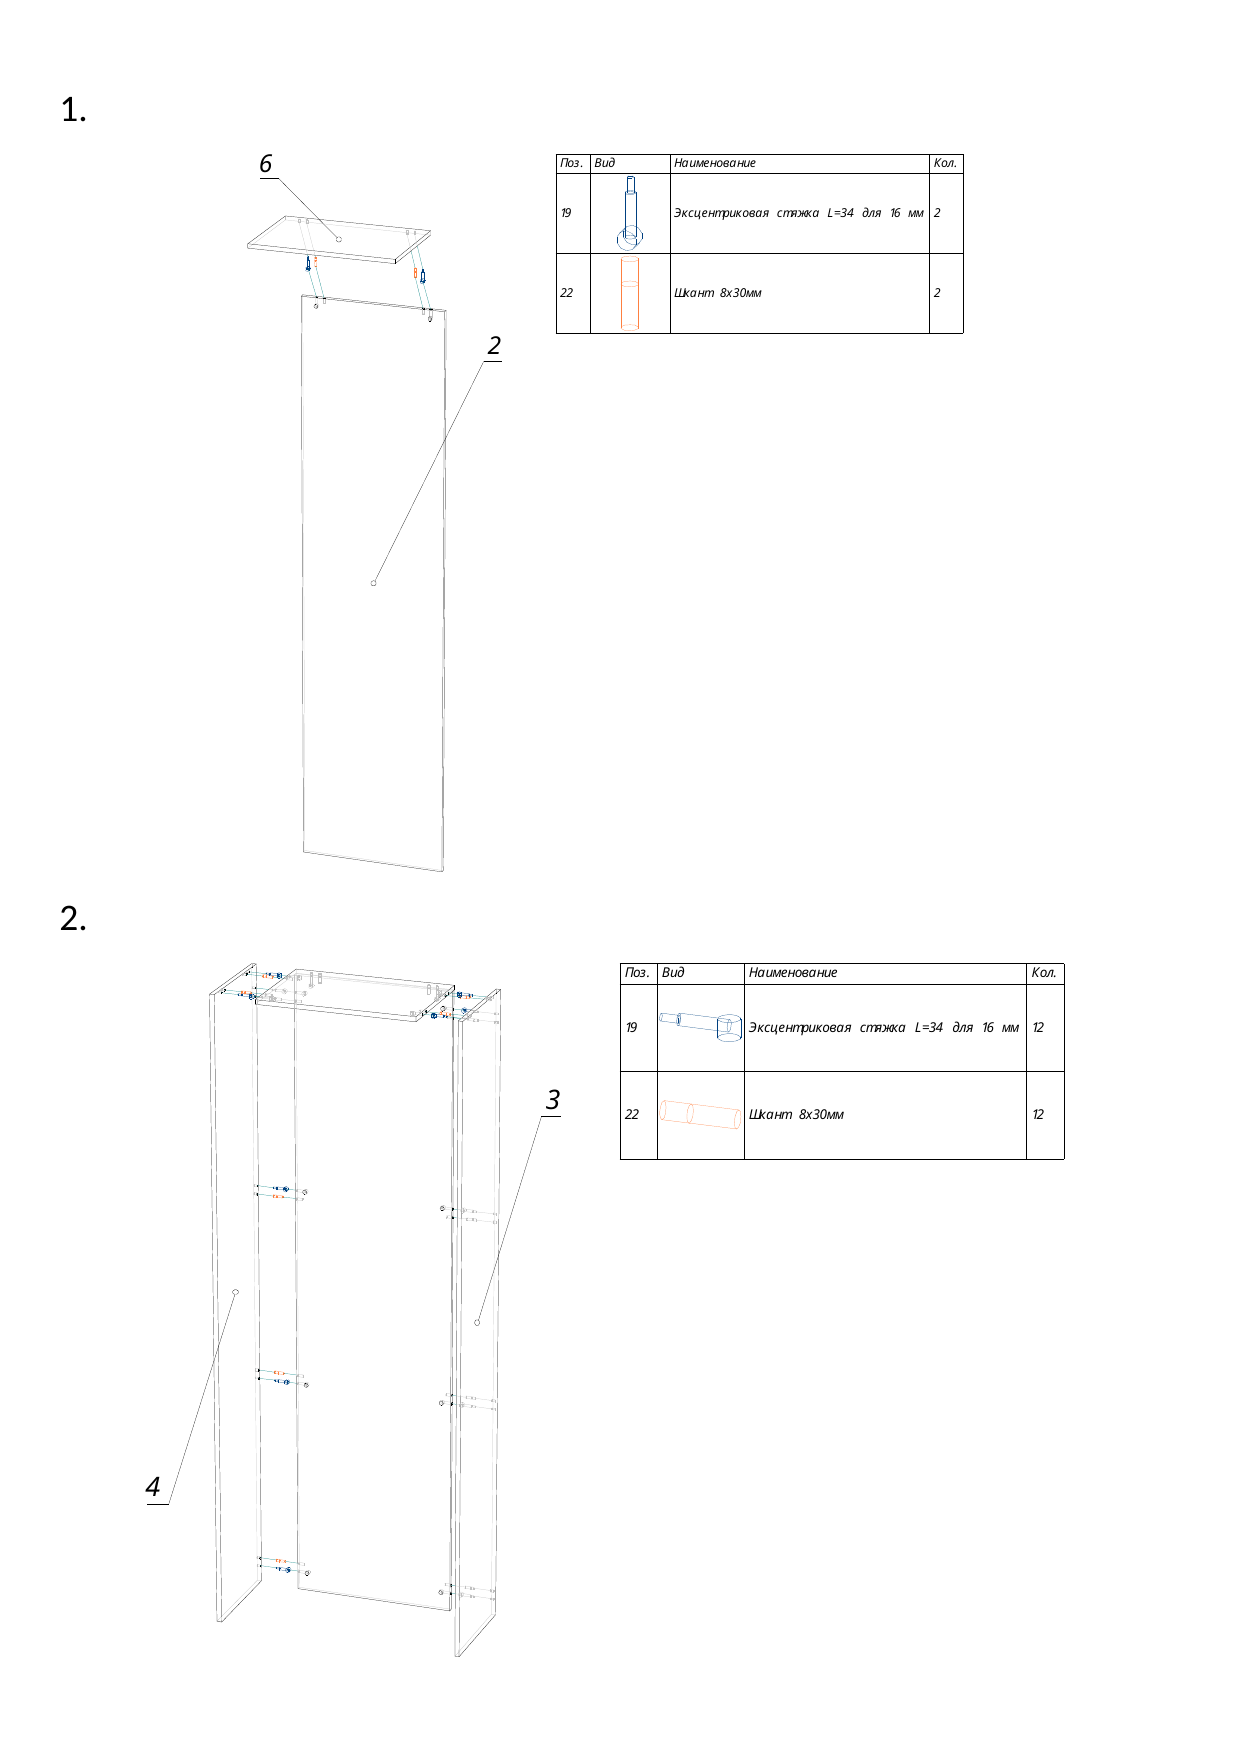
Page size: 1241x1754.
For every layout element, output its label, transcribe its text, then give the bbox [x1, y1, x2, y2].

text 2. [59, 894, 1152, 939]
text 1. [59, 85, 1152, 131]
